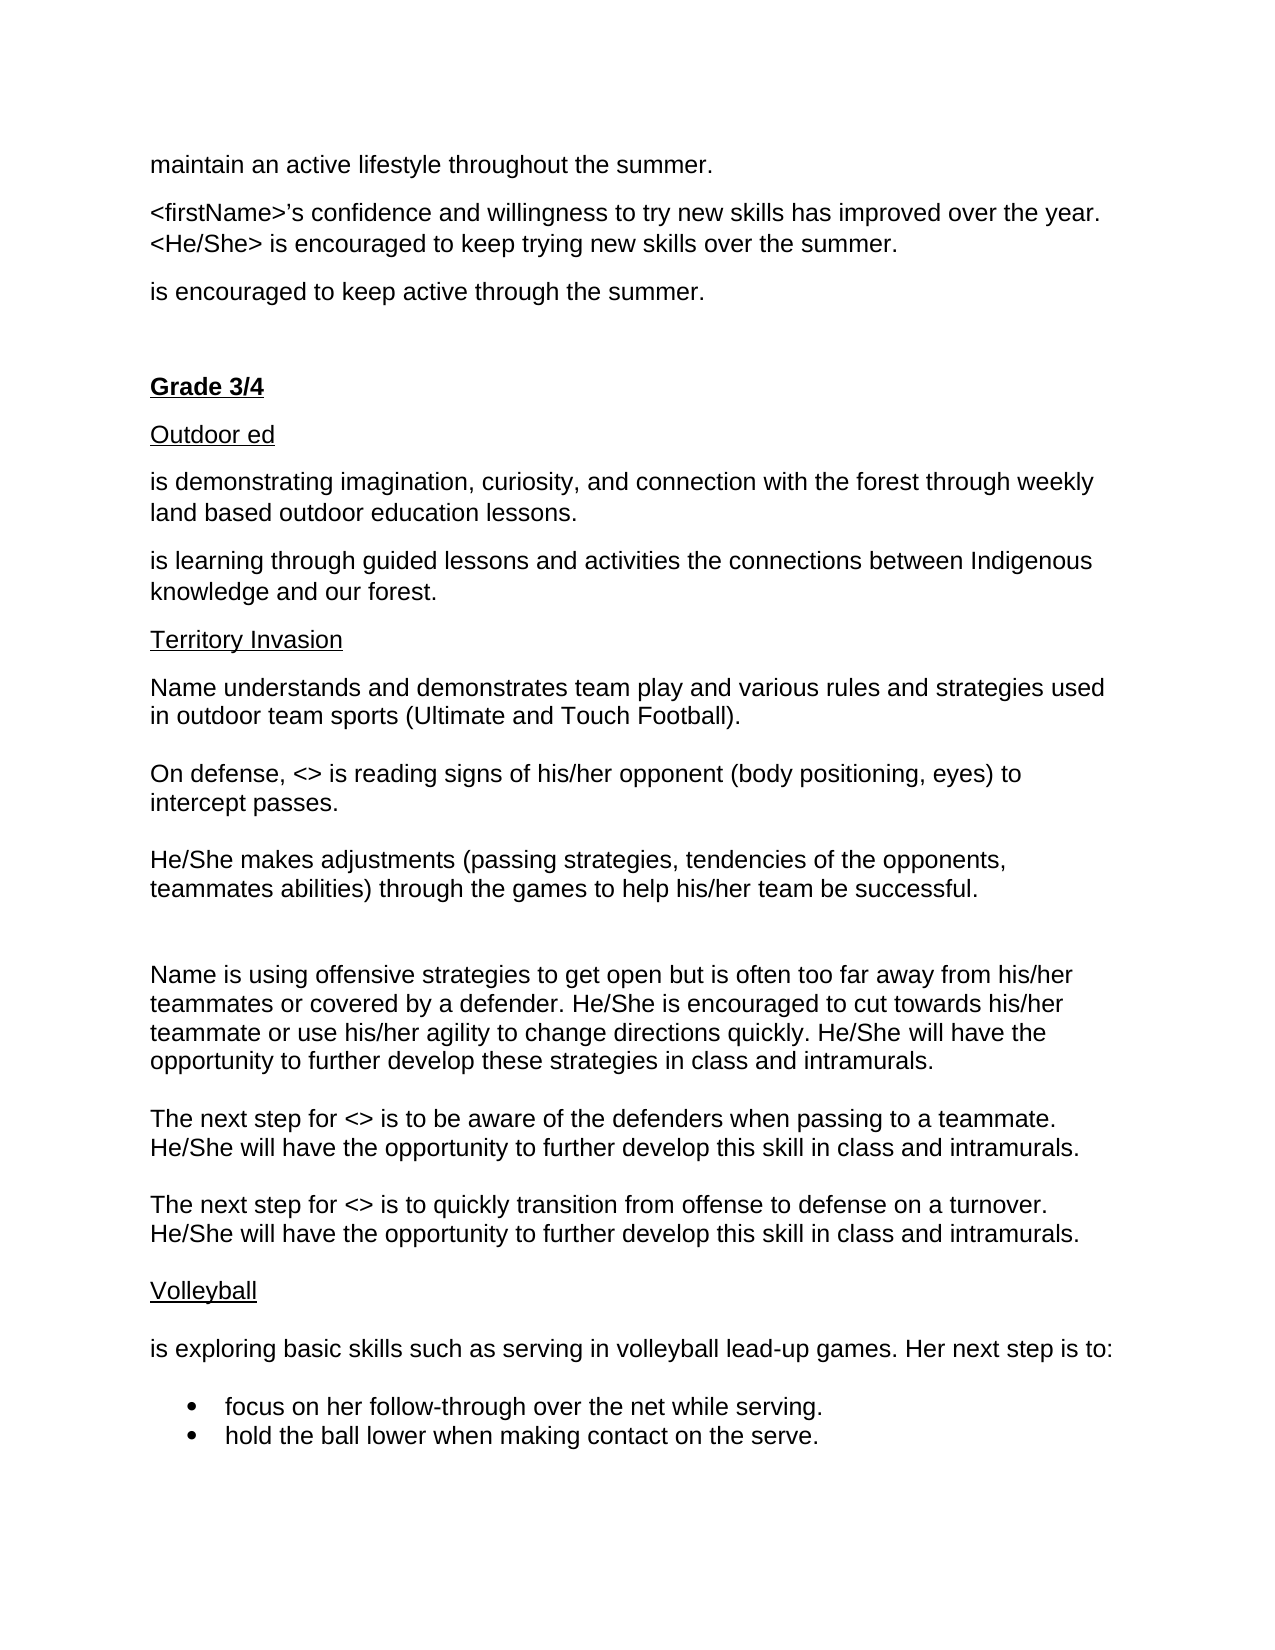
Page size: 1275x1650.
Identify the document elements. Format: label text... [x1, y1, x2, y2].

text is encouraged to keep active through the summer. [150, 276, 1125, 305]
text maintain an active lifestyle throughout the summer. [150, 150, 1125, 179]
text The next step for <> is to be aware of the defenders when passing to a teammate. He/She will have the opportunity to further develop this skill in class and intramurals. [150, 1104, 1125, 1161]
text Name understands and demonstrates team play and various rules and strategies used in outdoor team sports (Ultimate and Touch Football). [150, 672, 1125, 730]
text Territory Invasion [150, 625, 1125, 653]
text is demonstrating imagination, curiosity, and connection with the forest through weekly land based outdoor education lessons. [150, 467, 1125, 527]
text The next step for <> is to quickly transition from offense to defense on a turnover. He/She will have the opportunity to further develop this skill in class and intramurals. [150, 1190, 1125, 1247]
text is exploring basic skills such as serving in volleyball lead-up games. Her next step is to: [150, 1334, 1125, 1363]
list focus on her follow-through over the net while serving. [187, 1392, 1125, 1421]
text Name is using offensive strategies to get open but is often too far away from his/her teammates or covered by a defender. He/She is encouraged to cut towards his/her teammate or use his/her agility to change directions quickly. He/She will have the opportunity to further develop these strategies in class and intramurals. [150, 960, 1125, 1075]
text is learning through guided lessons and activities the connections between Indigenous knowledge and our forest. [150, 546, 1125, 606]
text He/She makes adjustments (passing strategies, tendencies of the opponents, teammates abilities) through the games to help his/her team be successful. [150, 845, 1125, 902]
list hold the ball lower when making contact on the serve. [187, 1421, 1125, 1450]
text On defense, <> is reading signs of his/her opponent (body positioning, eyes) to intercept passes. [150, 759, 1125, 816]
text <firstName>’s confidence and willingness to try new skills has improved over the year. <He/She> is encouraged to keep trying new skills over the summer. [150, 198, 1125, 257]
text Volleyball [150, 1276, 1125, 1305]
text Grade 3/4 [150, 372, 1125, 401]
text Outdoor ed [150, 419, 1125, 448]
